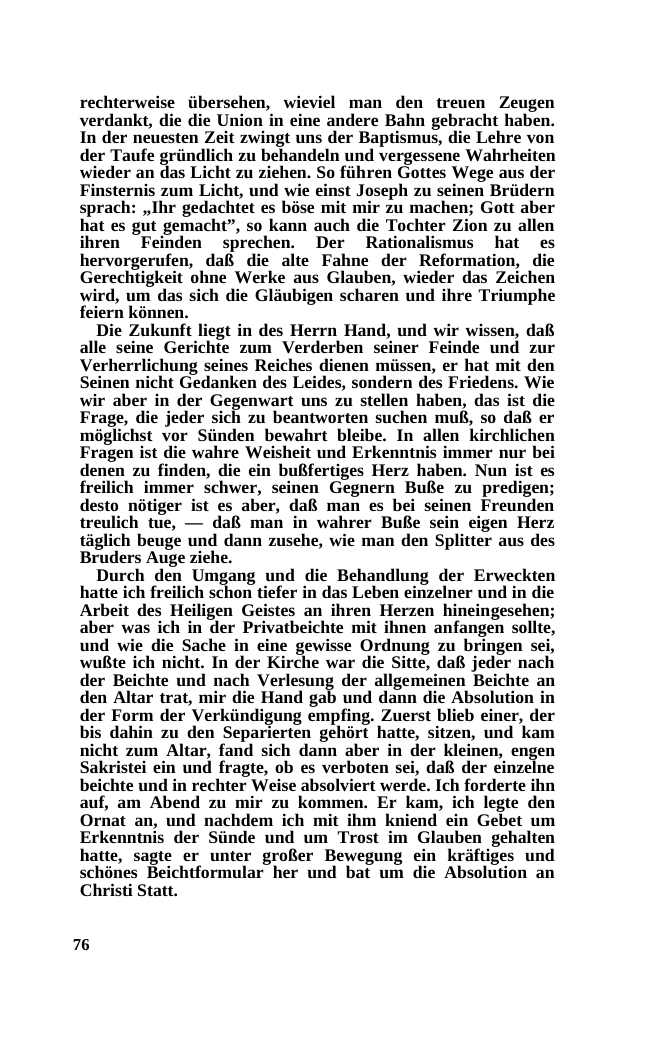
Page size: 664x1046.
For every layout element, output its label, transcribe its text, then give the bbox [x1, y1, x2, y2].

text 76 [73, 937, 89, 953]
text Die Zukunft liegt in des Herrn Hand, und wir wissen, daß alle seine Gerichte zum Verderben seiner Feinde und zur Verherrlichung seines Reiches dienen müssen, er hat mit den Seinen nicht Gedanken des Leides, sondern des Friedens. Wie wir aber in der Gegenwart uns zu stellen haben, das ist die Frage, die jeder sich zu beantworten suchen muß, so daß er möglichst vor Sünden bewahrt bleibe. In allen kirchlichen Fragen ist die wahre Weisheit und Erkenntnis immer nur bei denen zu finden, die ein bußfertiges Herz haben. Nun ist es freilich immer schwer, seinen Gegnern Buße zu predigen; desto nötiger ist es aber, daß man es bei seinen Freunden treulich tue, — daß man in wahrer Buße sein eigen Herz täglich beuge und dann zusehe, wie man den Splitter aus des Bruders Auge ziehe. [79, 322, 556, 567]
text Durch den Umgang und die Behandlung der Erweckten hatte ich freilich schon tiefer in das Leben einzelner und in die Arbeit des Heiligen Geistes an ihren Herzen hineingesehen; aber was ich in der Privatbeichte mit ihnen anfangen sollte, und wie die Sache in eine gewisse Ordnung zu bringen sei, wußte ich nicht. In der Kirche war die Sitte, daß jeder nach der Beichte und nach Verlesung der allgemeinen Beichte an den Altar trat, mir die Hand gab und dann die Absolution in der Form der Verkündigung empfing. Zuerst blieb einer, der bis dahin zu den Separierten gehört hatte, sitzen, und kam nicht zum Altar, fand sich dann aber in der kleinen, engen Sakristei ein und fragte, ob es verboten sei, daß der einzelne beichte und in rechter Weise absolviert werde. Ich forderte ihn auf, am Abend zu mir zu kommen. Er kam, ich legte den Ornat an, und nachdem ich mit ihm kniend ein Gebet um Erkenntnis der Sünde und um Trost im Glauben gehalten hatte, sagte er unter großer Bewegung ein kräftiges und schönes Beichtformular her und bat um die Absolution an Christi Statt. [79, 567, 556, 900]
text rechterweise übersehen, wieviel man den treuen Zeugen verdankt, die die Union in eine andere Bahn gebracht haben. In der neuesten Zeit zwingt uns der Baptismus, die Lehre von der Taufe gründlich zu behandeln und vergessene Wahrheiten wieder an das Licht zu ziehen. So führen Gottes Wege aus der Finsternis zum Licht, und wie einst Joseph zu seinen Brüdern sprach: „Ihr gedachtet es böse mit mir zu machen; Gott aber hat es gut gemacht”, so kann auch die Tochter Zion zu allen ihren Feinden sprechen. Der Rationalismus hat es hervorgerufen, daß die alte Fahne der Reformation, die Gerechtigkeit ohne Werke aus Glauben, wieder das Zeichen wird, um das sich die Gläubigen scharen und ihre Triumphe feiern können. [79, 95, 556, 322]
